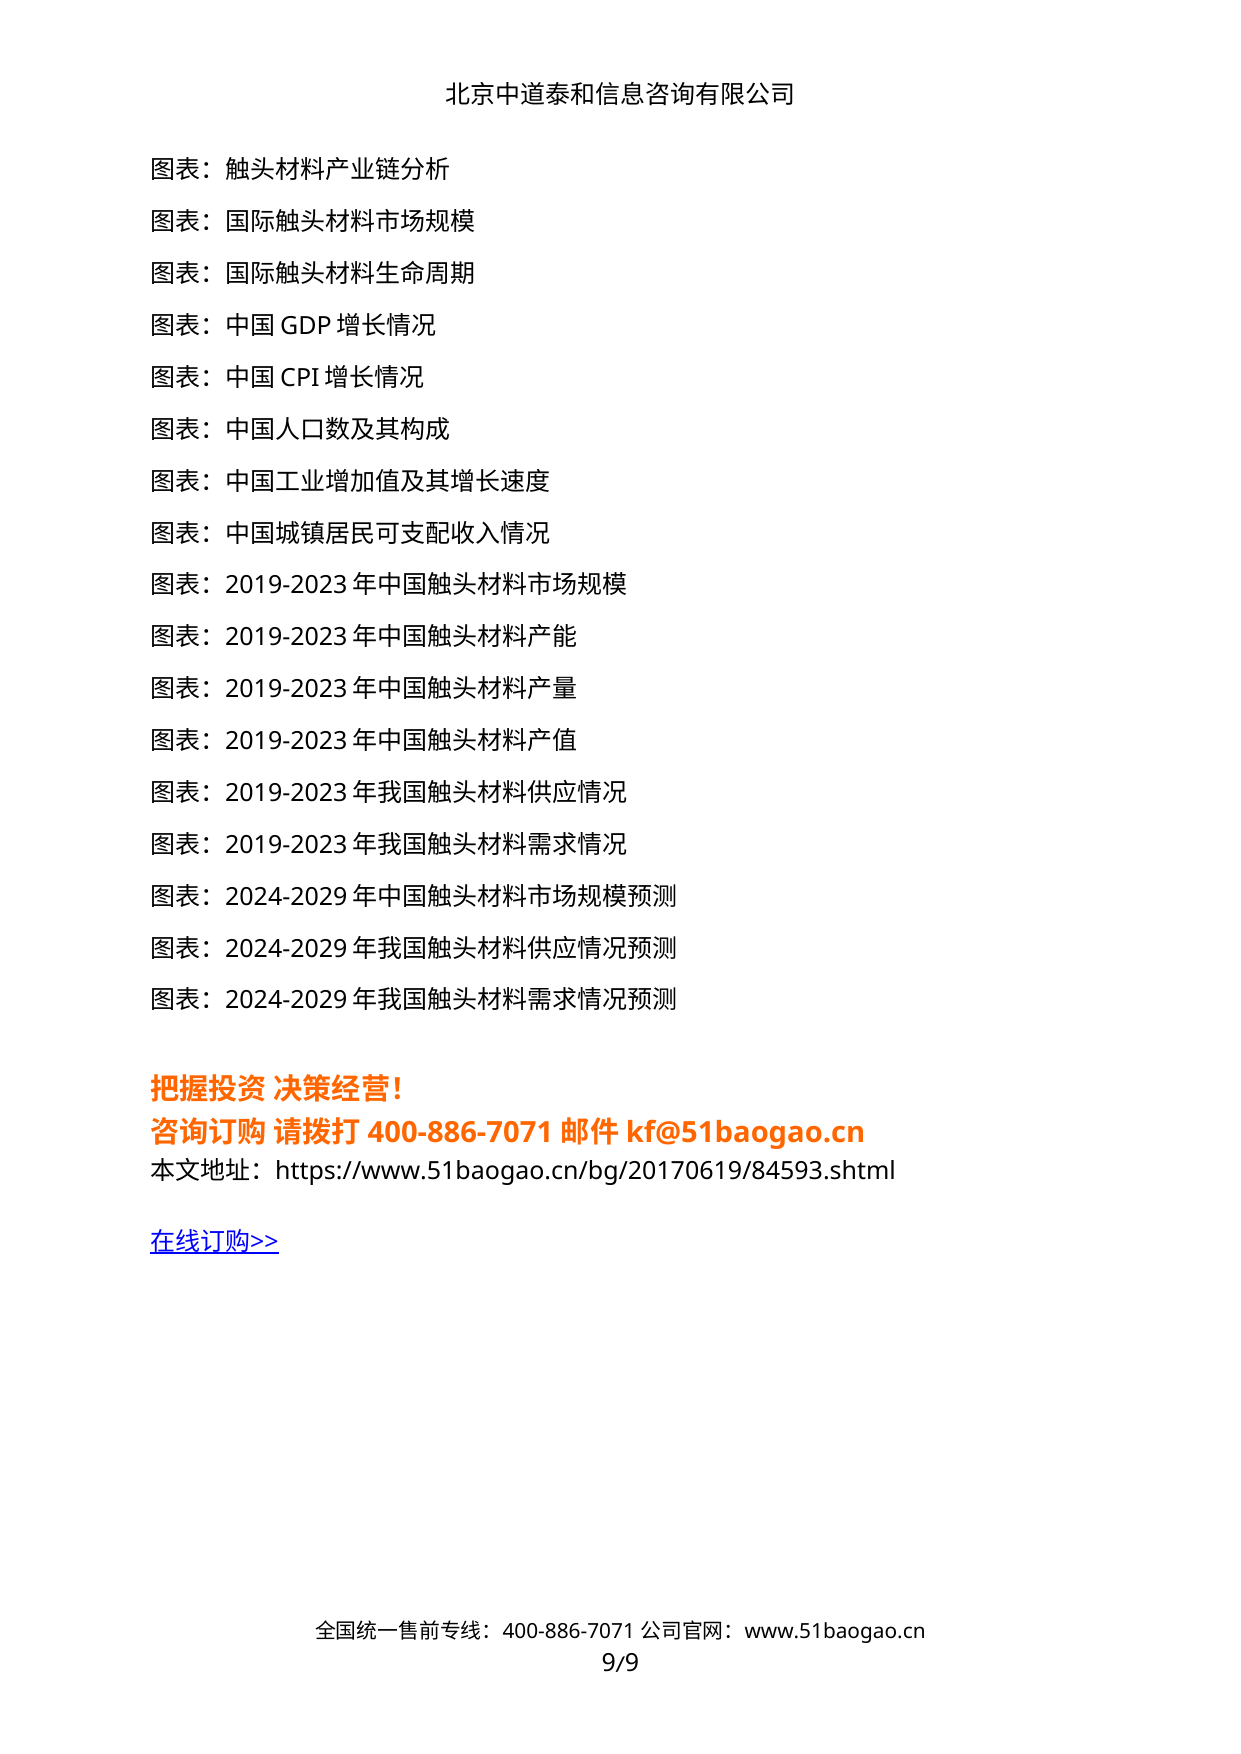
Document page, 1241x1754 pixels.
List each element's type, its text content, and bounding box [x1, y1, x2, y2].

text 图表：2019-2023年我国触头材料供应情况 [150, 772, 1090, 809]
text 图表：中国CPI增长情况 [150, 357, 1090, 394]
text 图表：2024-2029年我国触头材料需求情况预测 [150, 980, 1090, 1016]
text 图表：2024-2029年中国触头材料市场规模预测 [150, 876, 1090, 912]
text 图表：2024-2029年我国触头材料供应情况预测 [150, 928, 1090, 964]
text 图表：触头材料产业链分析 [150, 150, 1090, 186]
text 图表：中国人口数及其构成 [150, 409, 1090, 446]
text 图表：2019-2023年中国触头材料产量 [150, 669, 1090, 705]
text 图表：2019-2023年中国触头材料产能 [150, 617, 1090, 653]
text 图表：中国城镇居民可支配收入情况 [150, 513, 1090, 549]
text 图表：2019-2023年中国触头材料市场规模 [150, 565, 1090, 601]
text 把握投资 决策经营！咨询订购 请拨打 400-886-7071 邮件 kf@51baogao.cn本文地址：https://www.51baogao.cn/bg/20170619/84593.shtml [150, 1032, 1090, 1187]
text 图表：国际触头材料生命周期 [150, 254, 1090, 290]
text 图表：2019-2023年我国触头材料需求情况 [150, 824, 1090, 861]
text 图表：中国GDP增长情况 [150, 306, 1090, 342]
text 在线订购>> [150, 1187, 1090, 1257]
text 图表：国际触头材料市场规模 [150, 202, 1090, 238]
text 图表：中国工业增加值及其增长速度 [150, 461, 1090, 497]
text 图表：2019-2023年中国触头材料产值 [150, 721, 1090, 757]
